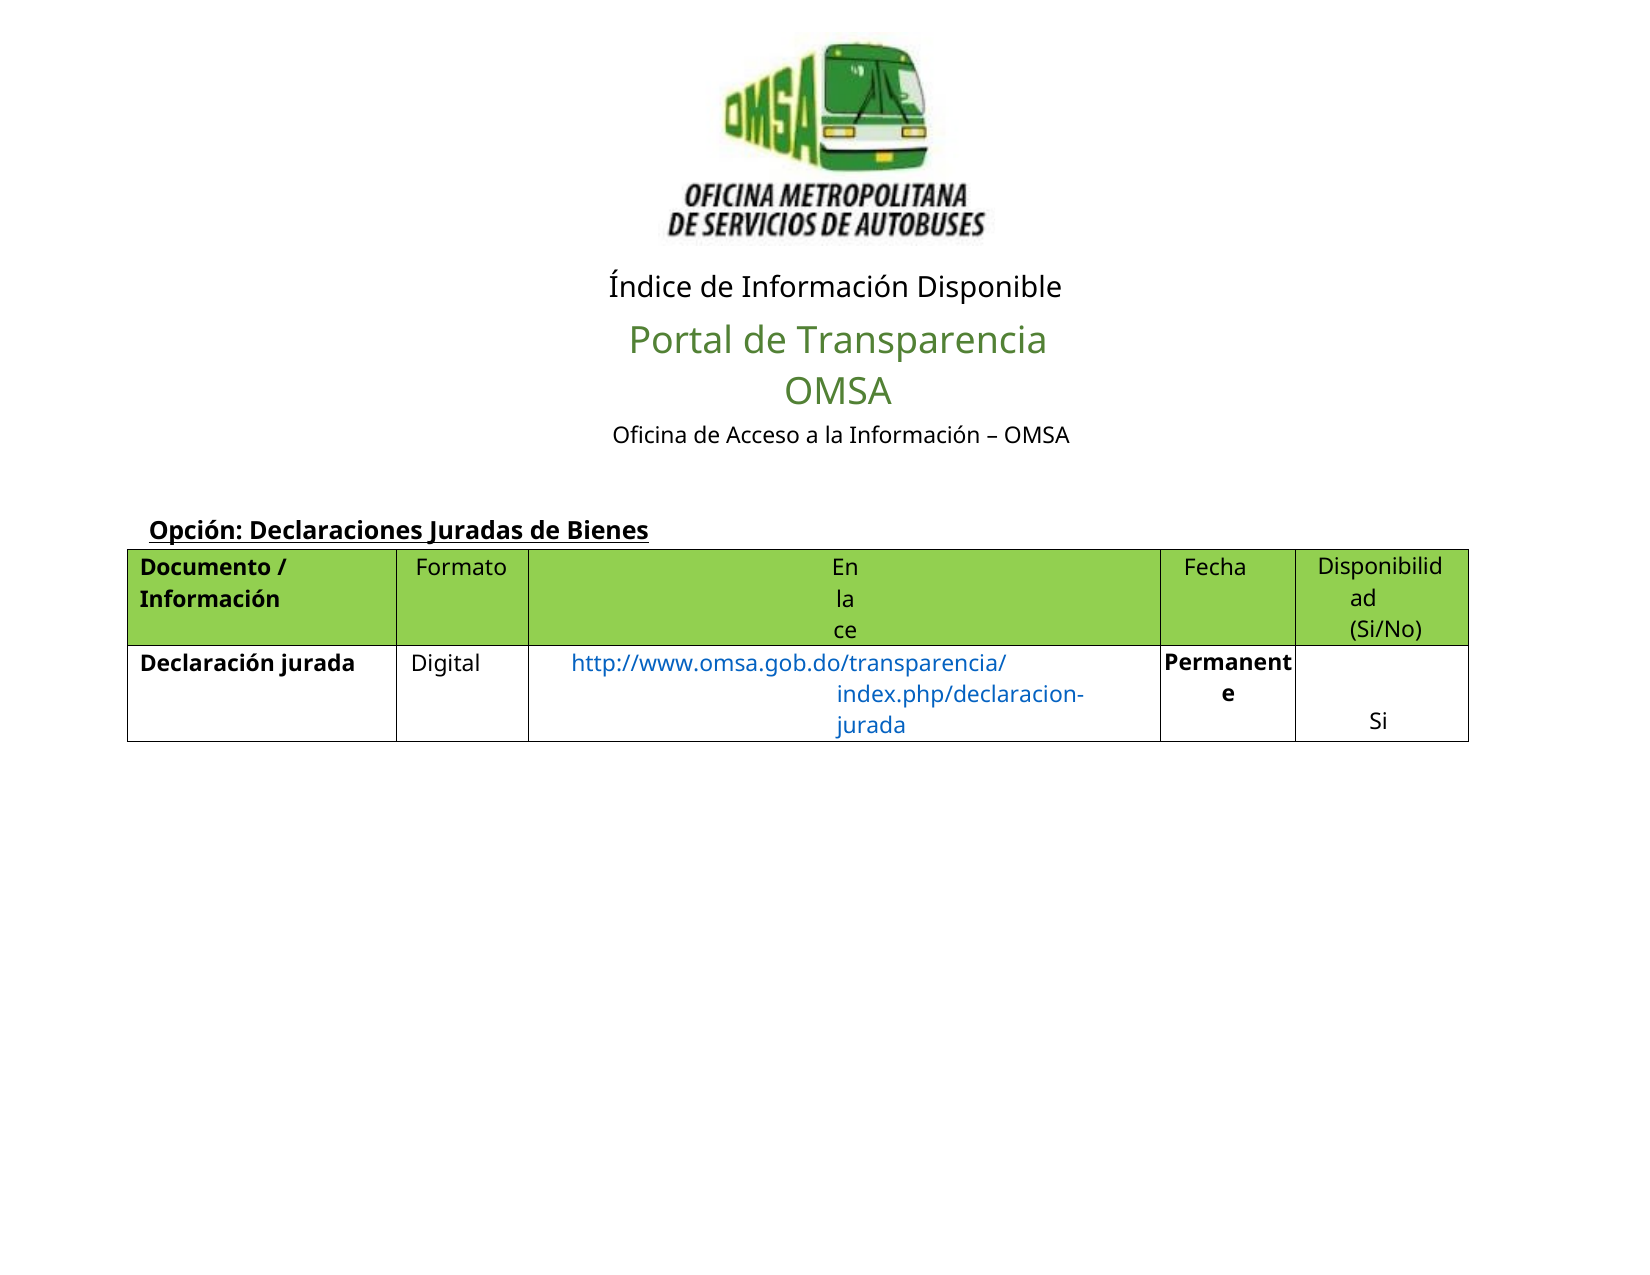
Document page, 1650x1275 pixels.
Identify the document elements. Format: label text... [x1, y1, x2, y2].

table_cell Permanente [1161, 646, 1295, 741]
text Oficina de Acceso a la Información – OMSA [585, 419, 1096, 450]
table_header Formato [397, 550, 528, 645]
text Opción: Declaraciones Juradas de Bienes [148, 513, 1587, 547]
table_cell Si [1296, 646, 1468, 741]
table_header Fecha [1161, 550, 1295, 645]
table_cell Digital [397, 646, 528, 741]
table_header Enlace [529, 550, 1160, 645]
table_cell http://www.omsa.gob.do/transparencia/index.php/declaracion- jurada [529, 646, 1160, 741]
table_header Documento / Información [128, 550, 396, 645]
subtitle Portal de Transparencia OMSA [585, 313, 1091, 415]
table_cell Declaración jurada [128, 646, 396, 741]
picture [657, 32, 996, 246]
text Índice de Información Disponible [585, 266, 1086, 306]
table_header Disponibilidad (Si/No) [1296, 550, 1468, 645]
